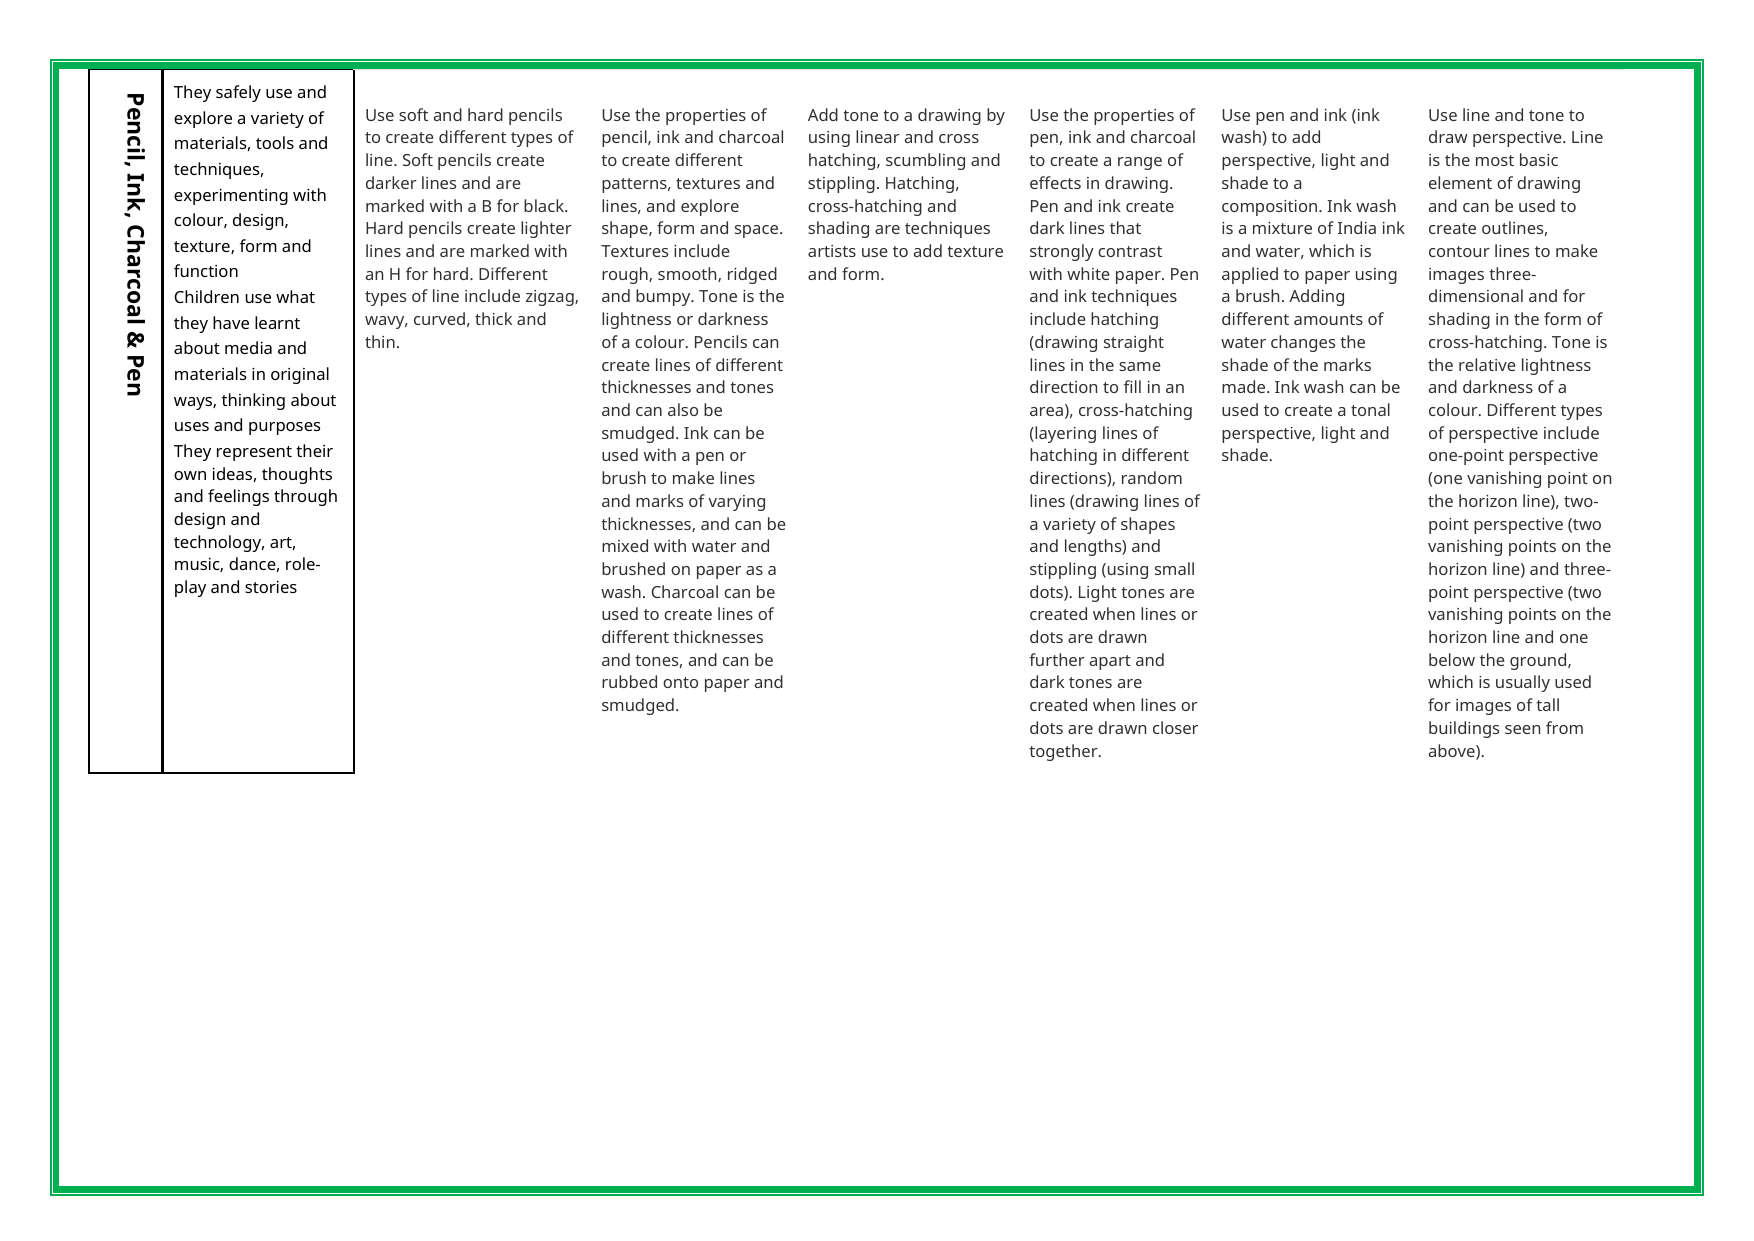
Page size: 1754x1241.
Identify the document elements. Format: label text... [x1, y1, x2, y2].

table_cell Add tone to a drawing by using linear and cross hatching, scumbling and stippling. Hatching, cross-hatching and shading are techniques artists use to add texture and form. [797, 70, 1019, 772]
table_cell Use pen and ink (ink wash) to add perspective, light and shade to a composition. Ink wash is a mixture of India ink and water, which is applied to paper using a brush. Adding different amounts of water changes the shade of the marks made. Ink wash can be used to create a tonal perspective, light and shade. [1211, 70, 1417, 772]
table_cell They safely use and explore a variety of materials, tools and techniques, experimenting with colour, design, texture, form and function Children use what they have learnt about media and materials in original ways, thinking about uses and purposes They represent their own ideas, thoughts and feelings through design and technology, art, music, dance, role-play and stories [164, 70, 353, 772]
table_cell Pencil, Ink, Charcoal & Pen [90, 70, 161, 772]
table_cell Use line and tone to draw perspective. Line is the most basic element of drawing and can be used to create outlines, contour lines to make images three-dimensional and for shading in the form of cross-hatching. Tone is the relative lightness and darkness of a colour. Different types of perspective include one-point perspective (one vanishing point on the horizon line), two-point perspective (two vanishing points on the horizon line) and three-point perspective (two vanishing points on the horizon line and one below the ground, which is usually used for images of tall buildings seen from above). [1418, 70, 1624, 772]
table_cell Use the properties of pen, ink and charcoal to create a range of effects in drawing. Pen and ink create dark lines that strongly contrast with white paper. Pen and ink techniques include hatching (drawing straight lines in the same direction to fill in an area), cross-hatching (layering lines of hatching in different directions), random lines (drawing lines of a variety of shapes and lengths) and stippling (using small dots). Light tones are created when lines or dots are drawn further apart and dark tones are created when lines or dots are drawn closer together. [1019, 70, 1211, 772]
table_cell Use the properties of pencil, ink and charcoal to create different patterns, textures and lines, and explore shape, form and space. Textures include rough, smooth, ridged and bumpy. Tone is the lightness or darkness of a colour. Pencils can create lines of different thicknesses and tones and can also be smudged. Ink can be used with a pen or brush to make lines and marks of varying thicknesses, and can be mixed with water and brushed on paper as a wash. Charcoal can be used to create lines of different thicknesses and tones, and can be rubbed onto paper and smudged. [591, 70, 797, 772]
table_cell Use soft and hard pencils to create different types of line. Soft pencils create darker lines and are marked with a B for black. Hard pencils create lighter lines and are marked with an H for hard. Different types of line include zigzag, wavy, curved, thick and thin. [355, 70, 591, 772]
